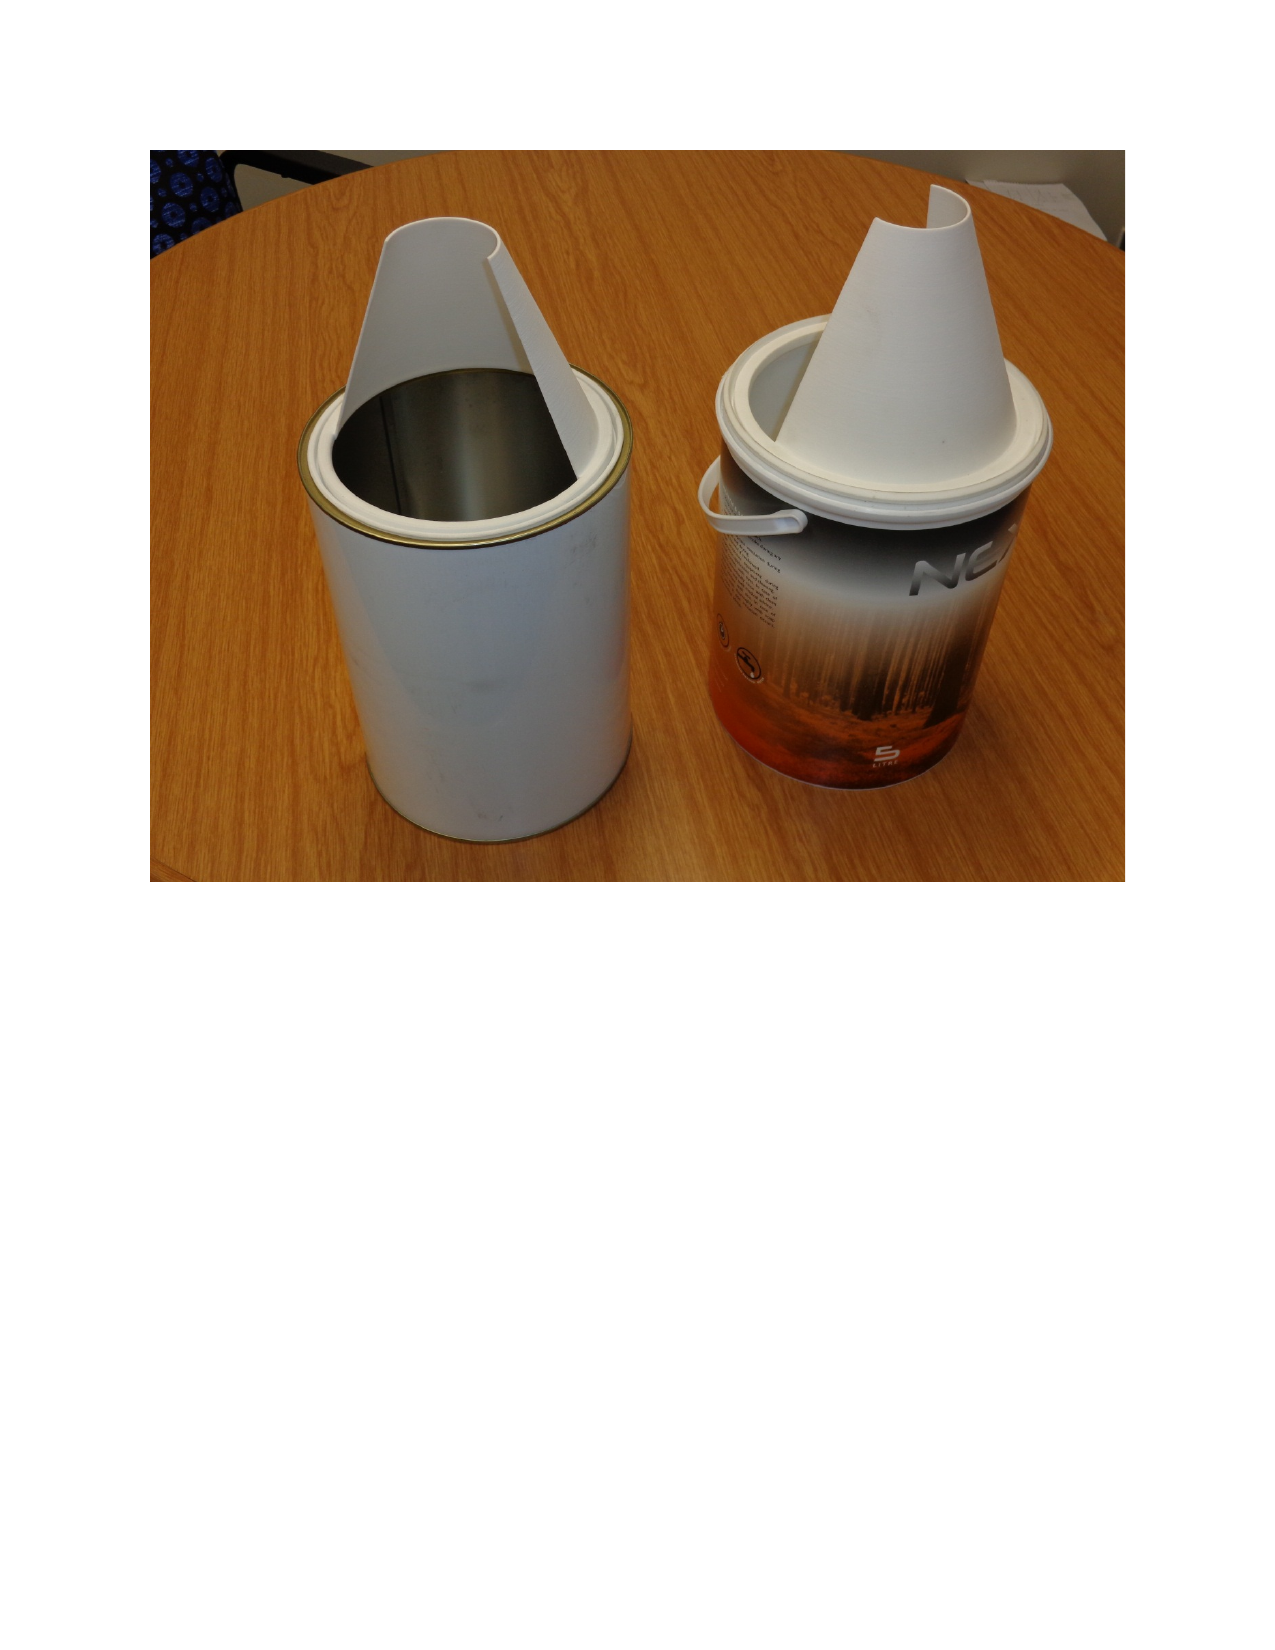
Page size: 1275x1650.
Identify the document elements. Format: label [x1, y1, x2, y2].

picture [150, 150, 1125, 882]
